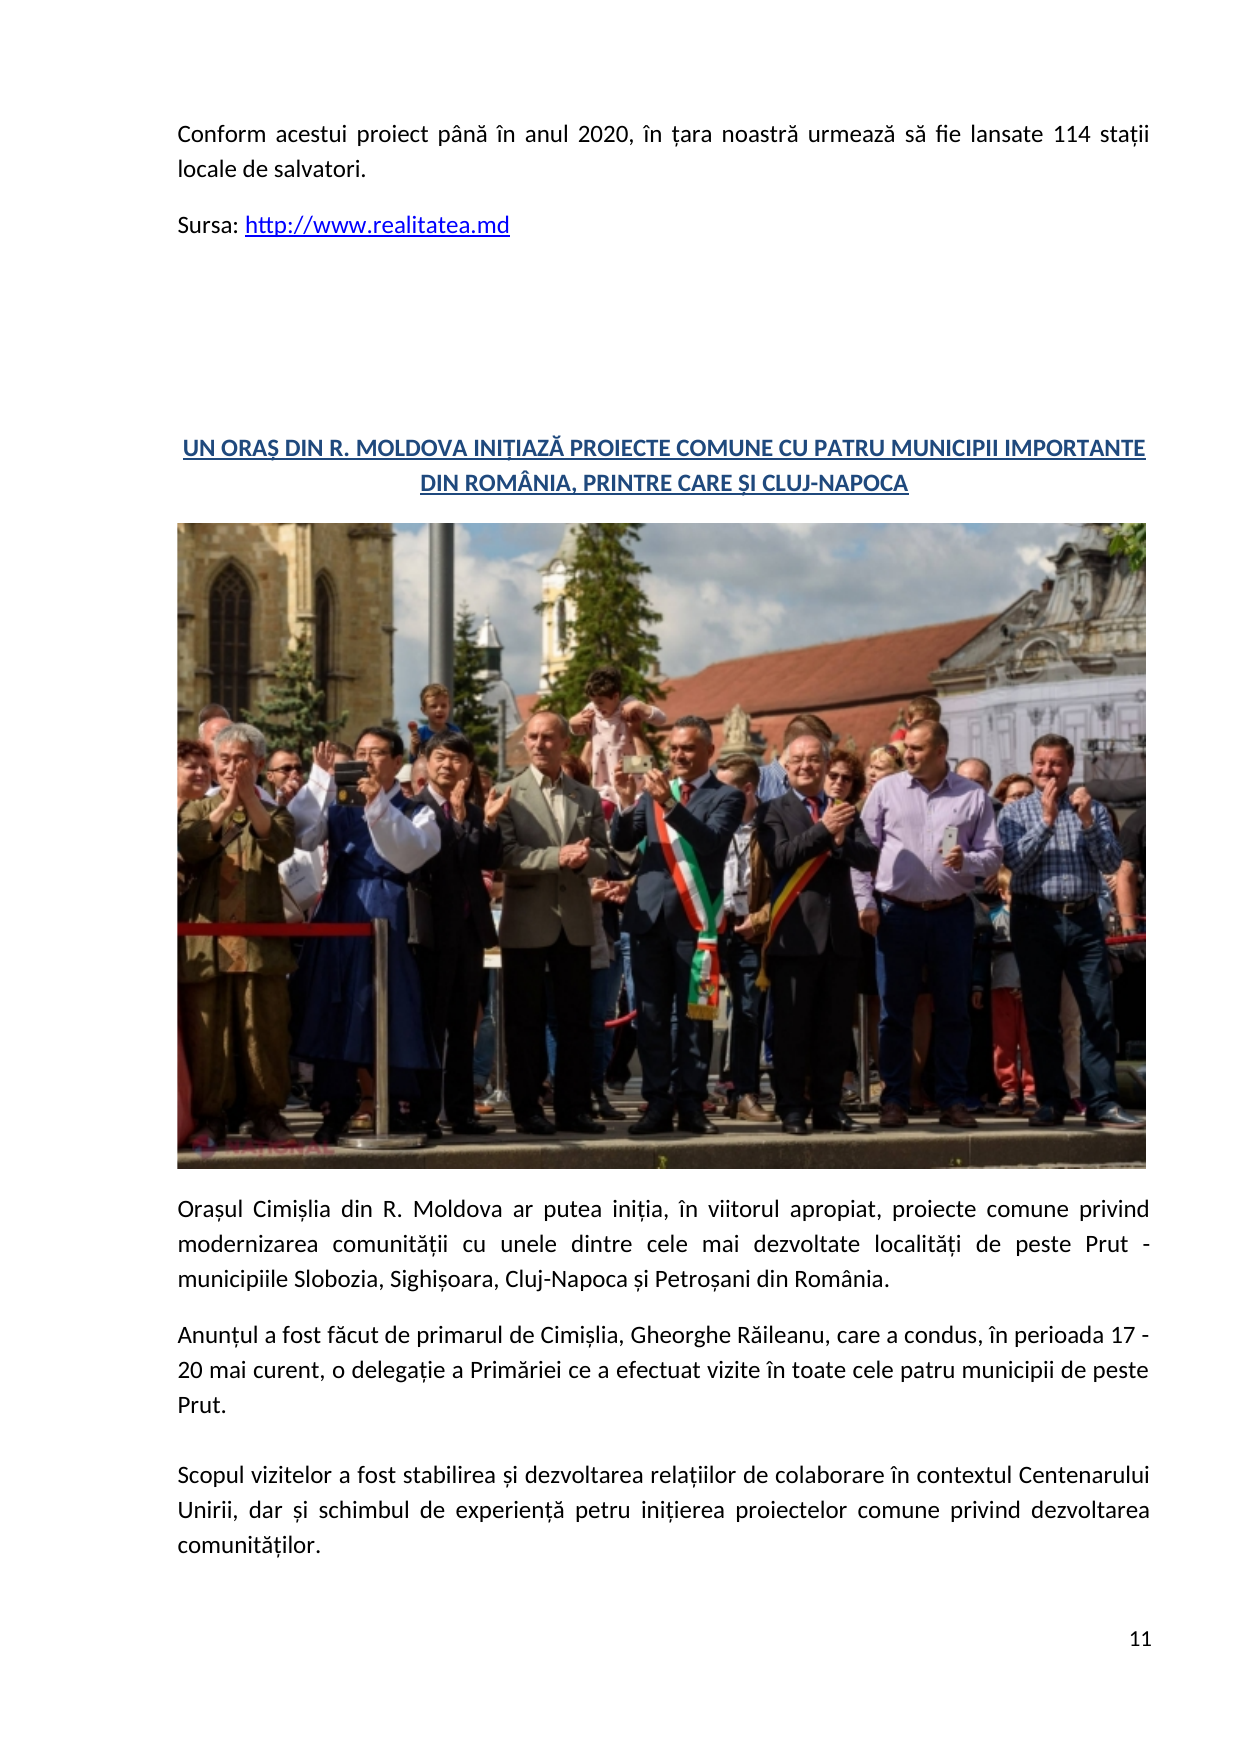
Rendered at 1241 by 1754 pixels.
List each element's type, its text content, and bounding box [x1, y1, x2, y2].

text Sursa: http://www.realitatea.md [177, 209, 1152, 239]
text Anunțul a fost făcut de primarul de Cimișlia, Gheorghe Răileanu, care a condus, în perioada 17 - 20 mai curent, o delegație a Primăriei ce a efectuat vizite în toate cele patru municipii de peste Prut. Scopul vizitelor a fost stabilirea și dezvoltarea relațiilor de colaborare în contextul Centenarului Unirii, dar și schimbul de experiență petru inițierea proiectelor comune privind dezvoltarea comunităților. [177, 1319, 1152, 1559]
text Orașul Cimișlia din R. Moldova ar putea iniția, în viitorul apropiat, proiecte comune privind modernizarea comunității cu unele dintre cele mai dezvoltate localități de peste Prut - municipiile Slobozia, Sighișoara, Cluj-Napoca și Petroșani din România. [177, 1193, 1152, 1294]
text Conform acestui proiect până în anul 2020, în țara noastră urmează să fie lansate 114 stații locale de salvatori. [177, 118, 1152, 184]
picture [177, 523, 1146, 1169]
text UN ORAȘ DIN R. MOLDOVA INIȚIAZĂ PROIECTE COMUNE CU PATRU MUNICIPII IMPORTANTE DIN ROMÂNIA, PRINTRE CARE ȘI CLUJ-NAPOCA [177, 432, 1152, 498]
